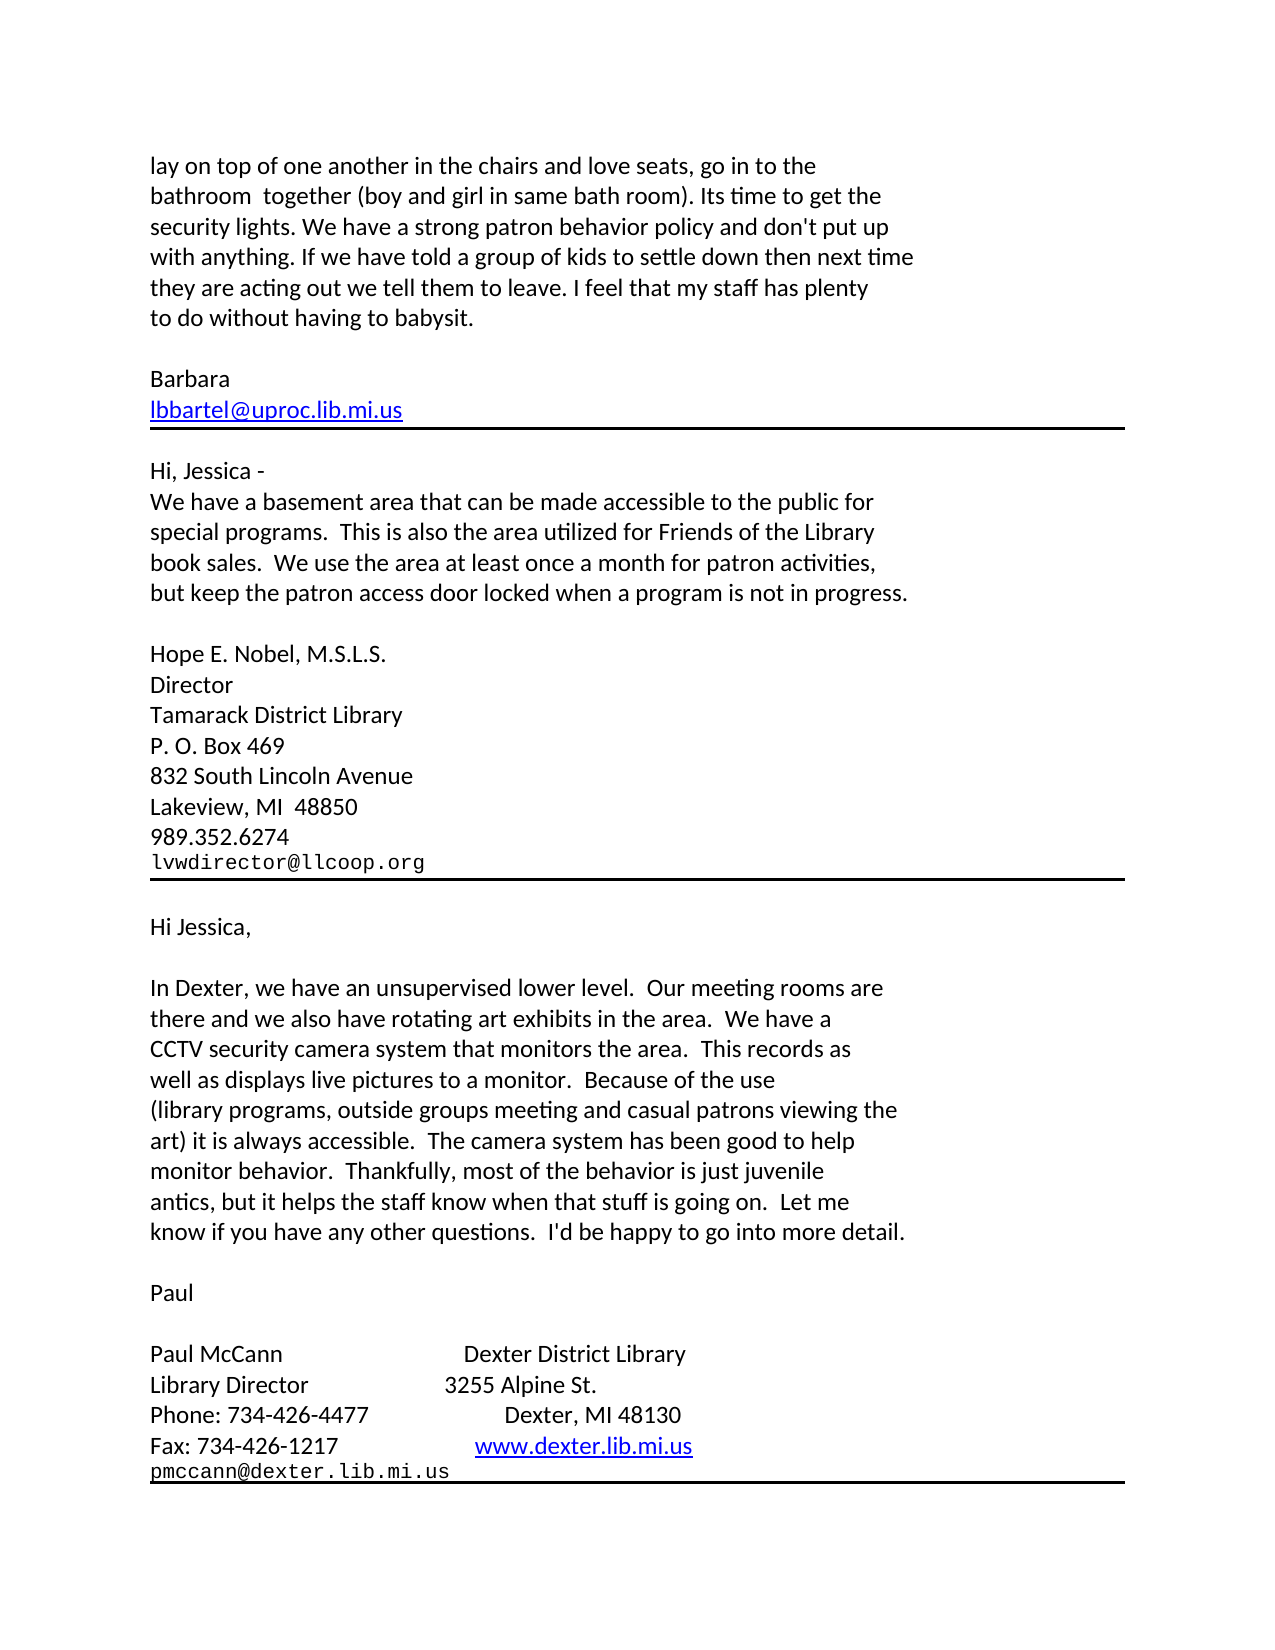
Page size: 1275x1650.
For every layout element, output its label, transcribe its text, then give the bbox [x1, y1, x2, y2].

text Barbara [150, 364, 1125, 394]
text antics, but it helps the staff know when that stuff is going on. Let me [150, 1186, 1125, 1217]
text Tamarack District Library [150, 699, 1125, 730]
text lbbartel@uproc.lib.mi.us [150, 394, 1125, 427]
text Phone: 734-426-4477 Dexter, MI 48130 [150, 1400, 1125, 1430]
text lvwdirector@llcoop.org [150, 852, 1125, 878]
text 832 South Lincoln Avenue [150, 760, 1125, 791]
text CCTV security camera system that monitors the area. This records as [150, 1033, 1125, 1064]
text Fax: 734-426-1217 www.dexter.lib.mi.us [150, 1430, 1125, 1461]
text know if you have any other questions. I'd be happy to go into more detail. [150, 1217, 1125, 1247]
text Paul McCann Dexter District Library [150, 1339, 1125, 1369]
text Hi, Jessica - [150, 455, 1125, 486]
text book sales. We use the area at least once a month for patron activities, [150, 547, 1125, 577]
text 989.352.6274 [150, 821, 1125, 852]
text with anything. If we have told a group of kids to settle down then next time [150, 242, 1125, 272]
text art) it is always accessible. The camera system has been good to help [150, 1125, 1125, 1156]
text Hope E. Nobel, M.S.L.S. [150, 638, 1125, 669]
text Hi Jessica, [150, 911, 1125, 942]
text Director [150, 669, 1125, 699]
text special programs. This is also the area utilized for Friends of the Library [150, 516, 1125, 547]
text (library programs, outside groups meeting and casual patrons viewing the [150, 1094, 1125, 1125]
text there and we also have rotating art exhibits in the area. We have a [150, 1003, 1125, 1033]
text well as displays live pictures to a monitor. Because of the use [150, 1064, 1125, 1094]
text to do without having to babysit. [150, 303, 1125, 333]
text lay on top of one another in the chairs and love seats, go in to the [150, 150, 1125, 181]
text they are acting out we tell them to leave. I feel that my staff has plenty [150, 272, 1125, 303]
text Library Director 3255 Alpine St. [150, 1369, 1125, 1400]
text monitor behavior. Thankfully, most of the behavior is just juvenile [150, 1156, 1125, 1186]
text Lakeview, MI 48850 [150, 791, 1125, 821]
text bathroom together (boy and girl in same bath room). Its time to get the [150, 181, 1125, 211]
text pmccann@dexter.lib.mi.us [150, 1461, 1125, 1481]
text In Dexter, we have an unsupervised lower level. Our meeting rooms are [150, 972, 1125, 1003]
text P. O. Box 469 [150, 730, 1125, 760]
text security lights. We have a strong patron behavior policy and don't put up [150, 211, 1125, 242]
text Paul [150, 1278, 1125, 1308]
text but keep the patron access door locked when a program is not in progress. [150, 577, 1125, 608]
text We have a basement area that can be made accessible to the public for [150, 486, 1125, 516]
